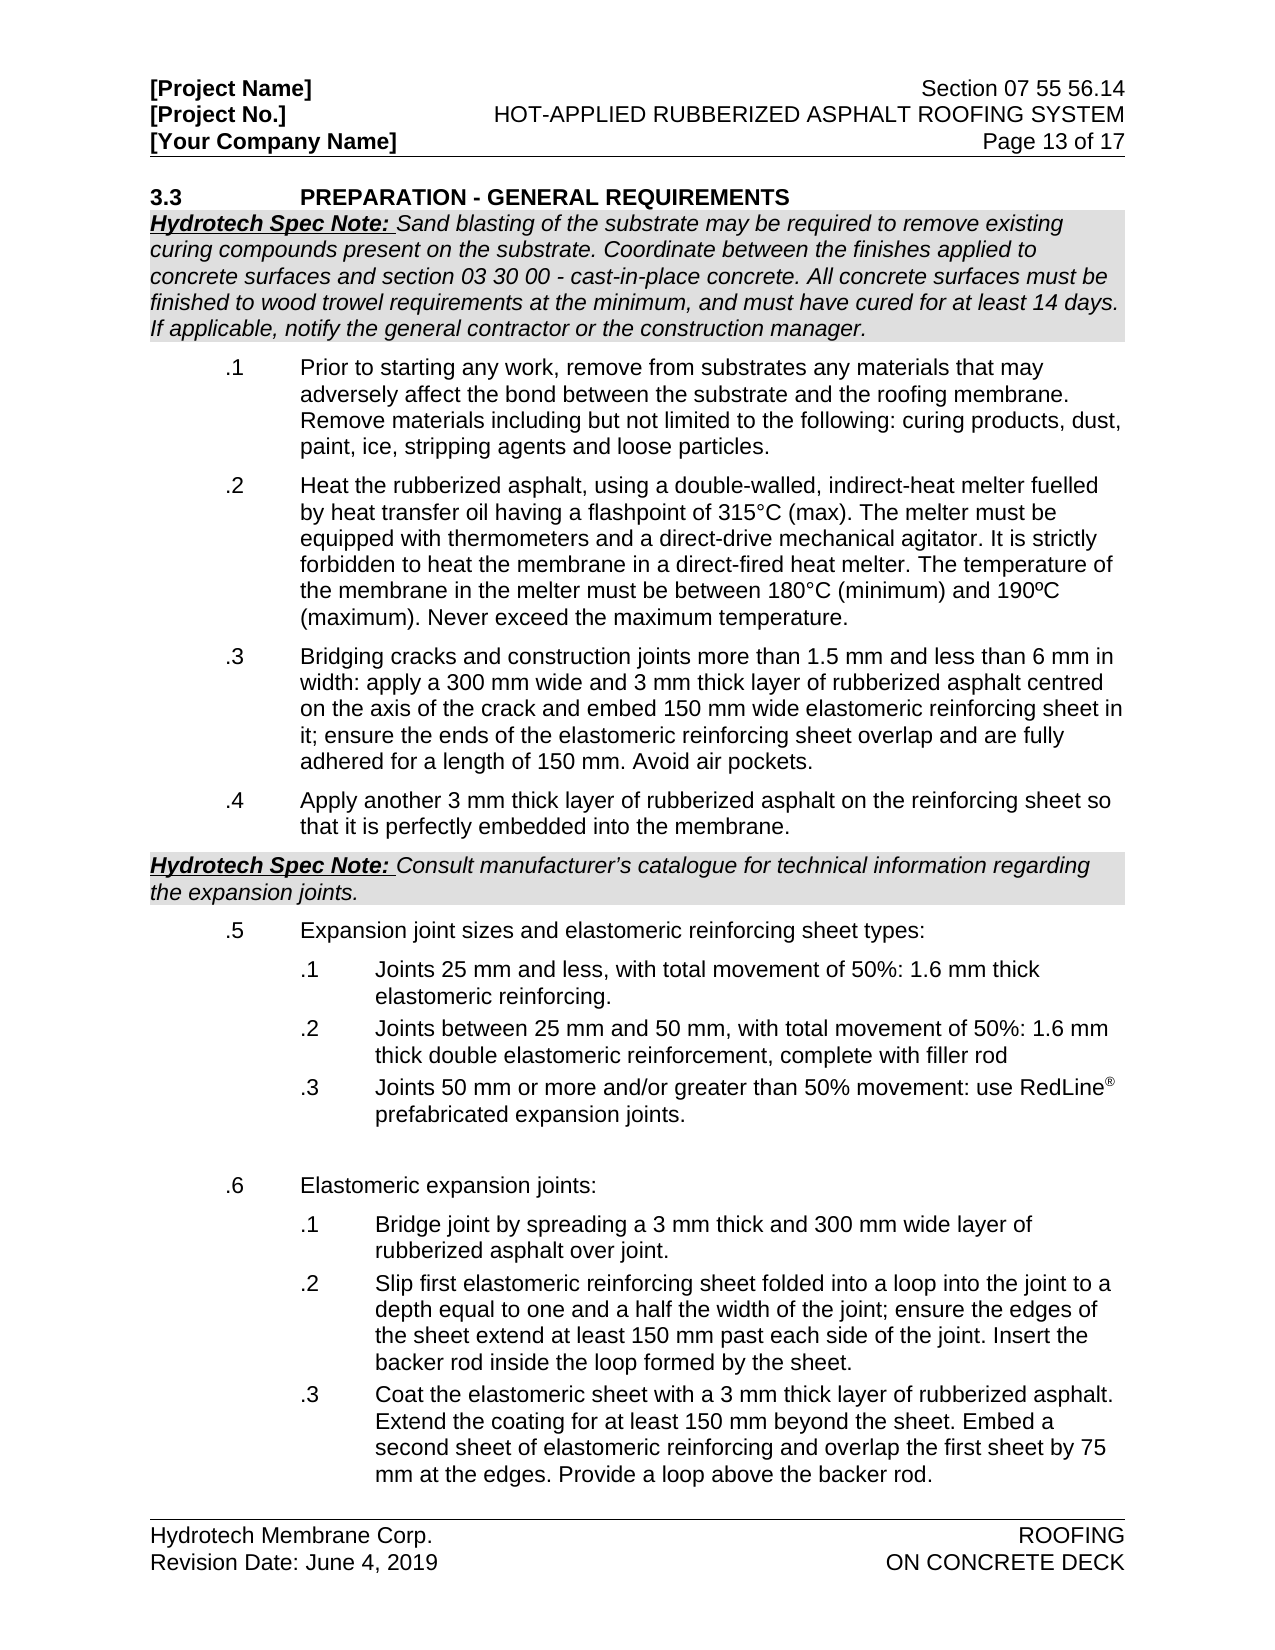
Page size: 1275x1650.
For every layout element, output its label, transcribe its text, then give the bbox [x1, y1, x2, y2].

subtitle Coat the elastomeric sheet with a 3 mm thick layer of rubberized asphalt. Extend the coating for at least 150 mm beyond the sheet. Embed a second sheet of elastomeric reinforcing and overlap the first sheet by 75 mm at the edges. Provide a loop above the backer rod. [300, 1381, 1125, 1487]
subtitle Bridge joint by spreading a 3 mm thick and 300 mm wide layer of rubberized asphalt over joint. [300, 1211, 1125, 1263]
subtitle Joints 50 mm or more and/or greater than 50% movement: use RedLine® prefabricated expansion joints. [300, 1074, 1125, 1127]
subtitle PREPARATION - GENERAL REQUIREMENTS [150, 183, 1125, 210]
subtitle Joints between 25 mm and 50 mm, with total movement of 50%: 1.6 mm thick double elastomeric reinforcement, complete with filler rod [300, 1015, 1125, 1068]
subtitle Joints 25 mm and less, with total movement of 50%: 1.6 mm thick elastomeric reinforcing. [300, 956, 1125, 1009]
text Hydrotech Spec Note: Consult manufacturer’s catalogue for technical information regarding the expansion joints. [150, 852, 1125, 905]
subtitle Elastomeric expansion joints: [225, 1172, 1125, 1198]
subtitle Prior to starting any work, remove from substrates any materials that may adversely affect the bond between the substrate and the roofing membrane. Remove materials including but not limited to the following: curing products, dust, paint, ice, stripping agents and loose particles. [225, 354, 1125, 459]
subtitle Apply another 3 mm thick layer of rubberized asphalt on the reinforcing sheet so that it is perfectly embedded into the membrane. [225, 787, 1125, 840]
subtitle Expansion joint sizes and elastomeric reinforcing sheet types: [225, 917, 1125, 944]
text Hydrotech Spec Note: Sand blasting of the substrate may be required to remove existing curing compounds present on the substrate. Coordinate between the finishes applied to concrete surfaces and section 03 30 00 - cast-in-place concrete. All concrete surfaces must be finished to wood trowel requirements at the minimum, and must have cured for at least 14 days. If applicable, notify the general contractor or the construction manager. [150, 210, 1125, 342]
subtitle Heat the rubberized asphalt, using a double-walled, indirect-heat melter fuelled by heat transfer oil having a flashpoint of 315°C (max). The melter must be equipped with thermometers and a direct-drive mechanical agitator. It is strictly forbidden to heat the membrane in a direct-fired heat melter. The temperature of the membrane in the melter must be between 180°C (minimum) and 190ºC (maximum). Never exceed the maximum temperature. [225, 472, 1125, 630]
subtitle Bridging cracks and construction joints more than 1.5 mm and less than 6 mm in width: apply a 300 mm wide and 3 mm thick layer of rubberized asphalt centred on the axis of the crack and embed 150 mm wide elastomeric reinforcing sheet in it; ensure the ends of the elastomeric reinforcing sheet overlap and are fully adhered for a length of 150 mm. Avoid air pockets. [225, 643, 1125, 774]
subtitle Slip first elastomeric reinforcing sheet folded into a loop into the joint to a depth equal to one and a half the width of the joint; ensure the edges of the sheet extend at least 150 mm past each side of the joint. Insert the backer rod inside the loop formed by the sheet. [300, 1270, 1125, 1375]
